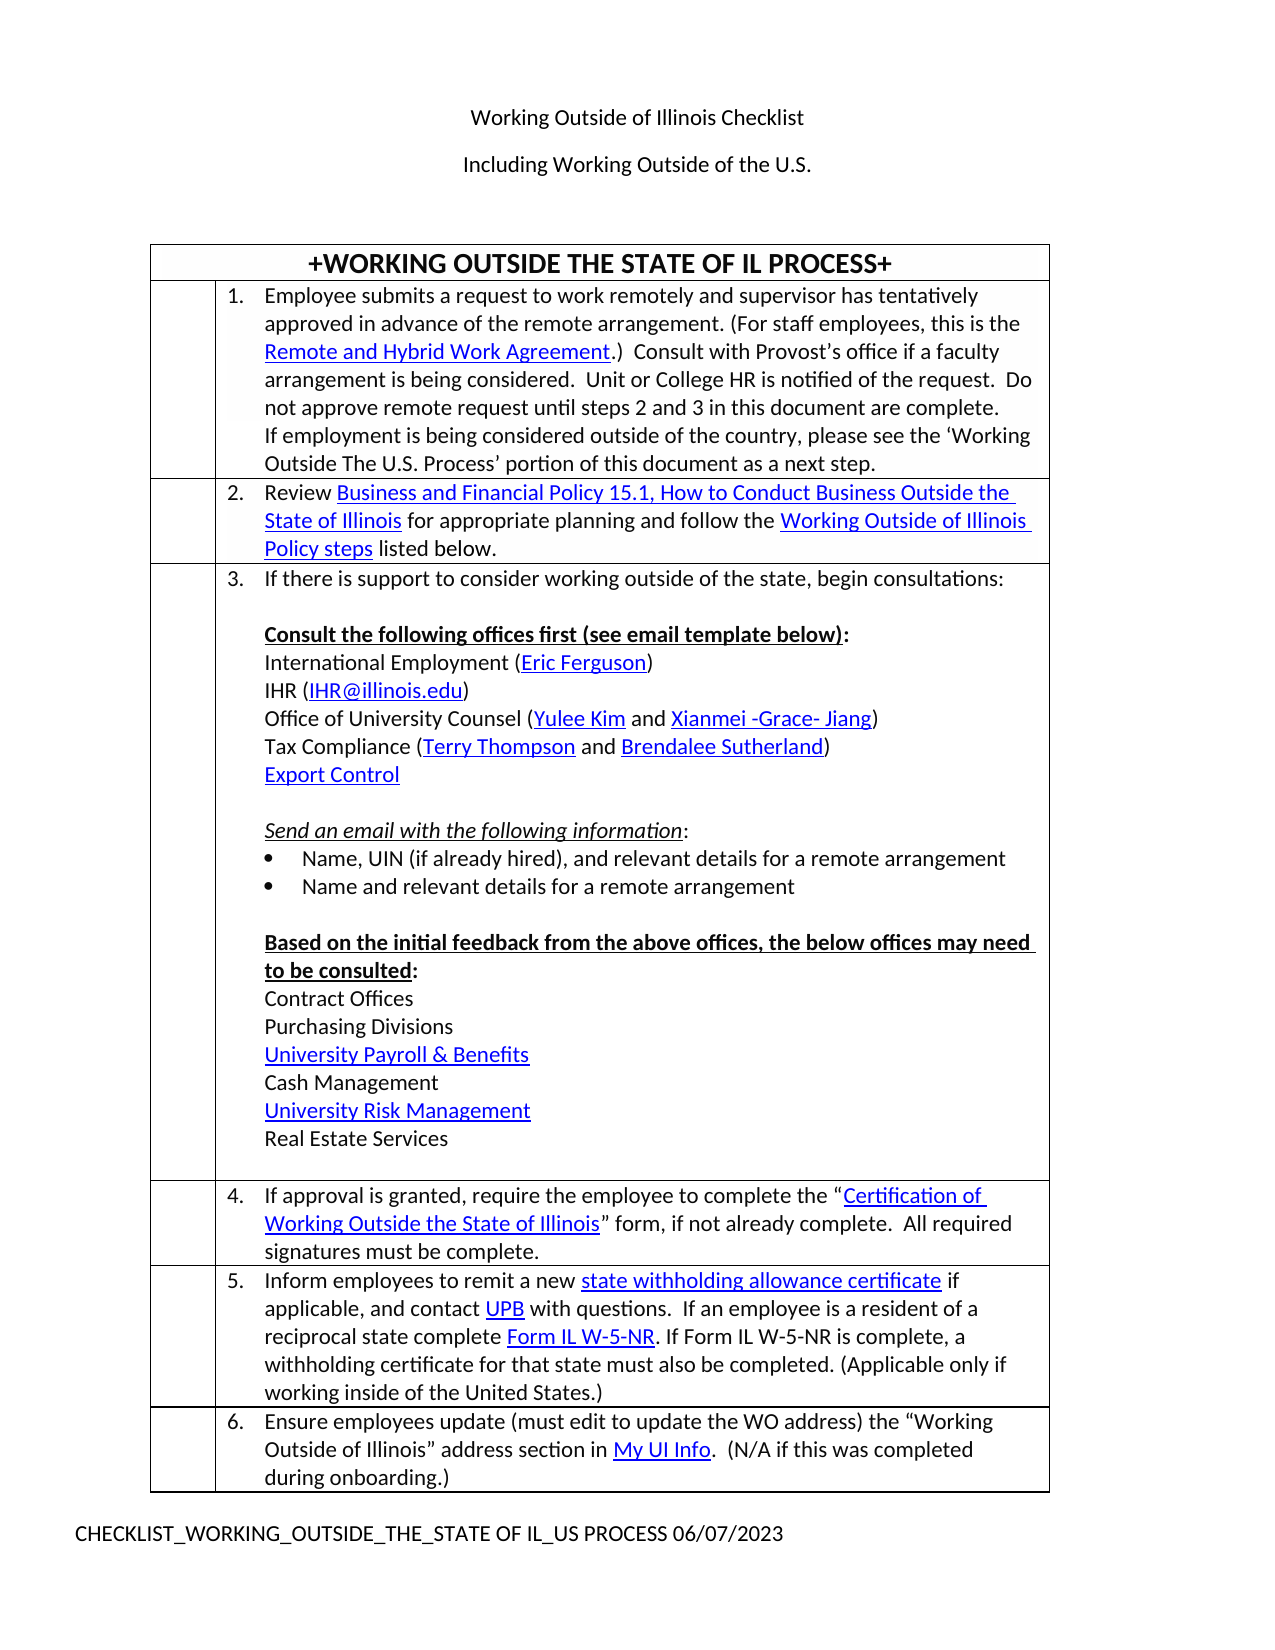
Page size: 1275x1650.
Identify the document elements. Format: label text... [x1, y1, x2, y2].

table_cell If there is support to consider working outside of the state, begin consultations: Consult the following offices first (see email template below): International Employment (Eric Ferguson) IHR (IHR@illinois.edu) Office of University Counsel (Yulee Kim and Xianmei -Grace- Jiang) Tax Compliance (Terry Thompson and Brendalee Sutherland) Export Control Send an email with the following information: Name, UIN (if already hired), and relevant details for a remote arrangement Name and relevant details for a remote arrangement Based on the initial feedback from the above offices, the below offices may need to be consulted: Contract Offices Purchasing Divisions University Payroll & Benefits Cash Management University Risk Management Real Estate Services [216, 564, 1049, 1180]
table_cell [151, 1408, 215, 1491]
text Including Working Outside of the U.S. [75, 150, 1200, 178]
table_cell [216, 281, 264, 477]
table_cell If approval is granted, require the employee to complete the “Certification of Working Outside the State of Illinois” form, if not already complete. All required signatures must be complete. [216, 1181, 1049, 1265]
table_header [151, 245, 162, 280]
table_cell [151, 281, 215, 477]
table_cell [151, 479, 215, 563]
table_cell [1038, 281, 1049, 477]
table_cell Ensure employees update (must edit to update the WO address) the “Working Outside of Illinois” address section in My UI Info. (N/A if this was completed during onboarding.) [216, 1408, 1049, 1491]
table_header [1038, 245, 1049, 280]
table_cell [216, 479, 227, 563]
table_cell [151, 1181, 215, 1265]
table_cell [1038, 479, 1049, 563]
text Working Outside of Illinois Checklist [75, 103, 1200, 131]
table_cell [151, 1266, 215, 1406]
table_cell Inform employees to remit a new state withholding allowance certificate if applicable, and contact UPB with questions. If an employee is a resident of a reciprocal state complete Form IL W-5-NR. If Form IL W-5-NR is complete, a withholding certificate for that state must also be completed. (Applicable only if working inside of the United States.) [216, 1266, 1049, 1406]
table_cell [151, 564, 215, 1180]
